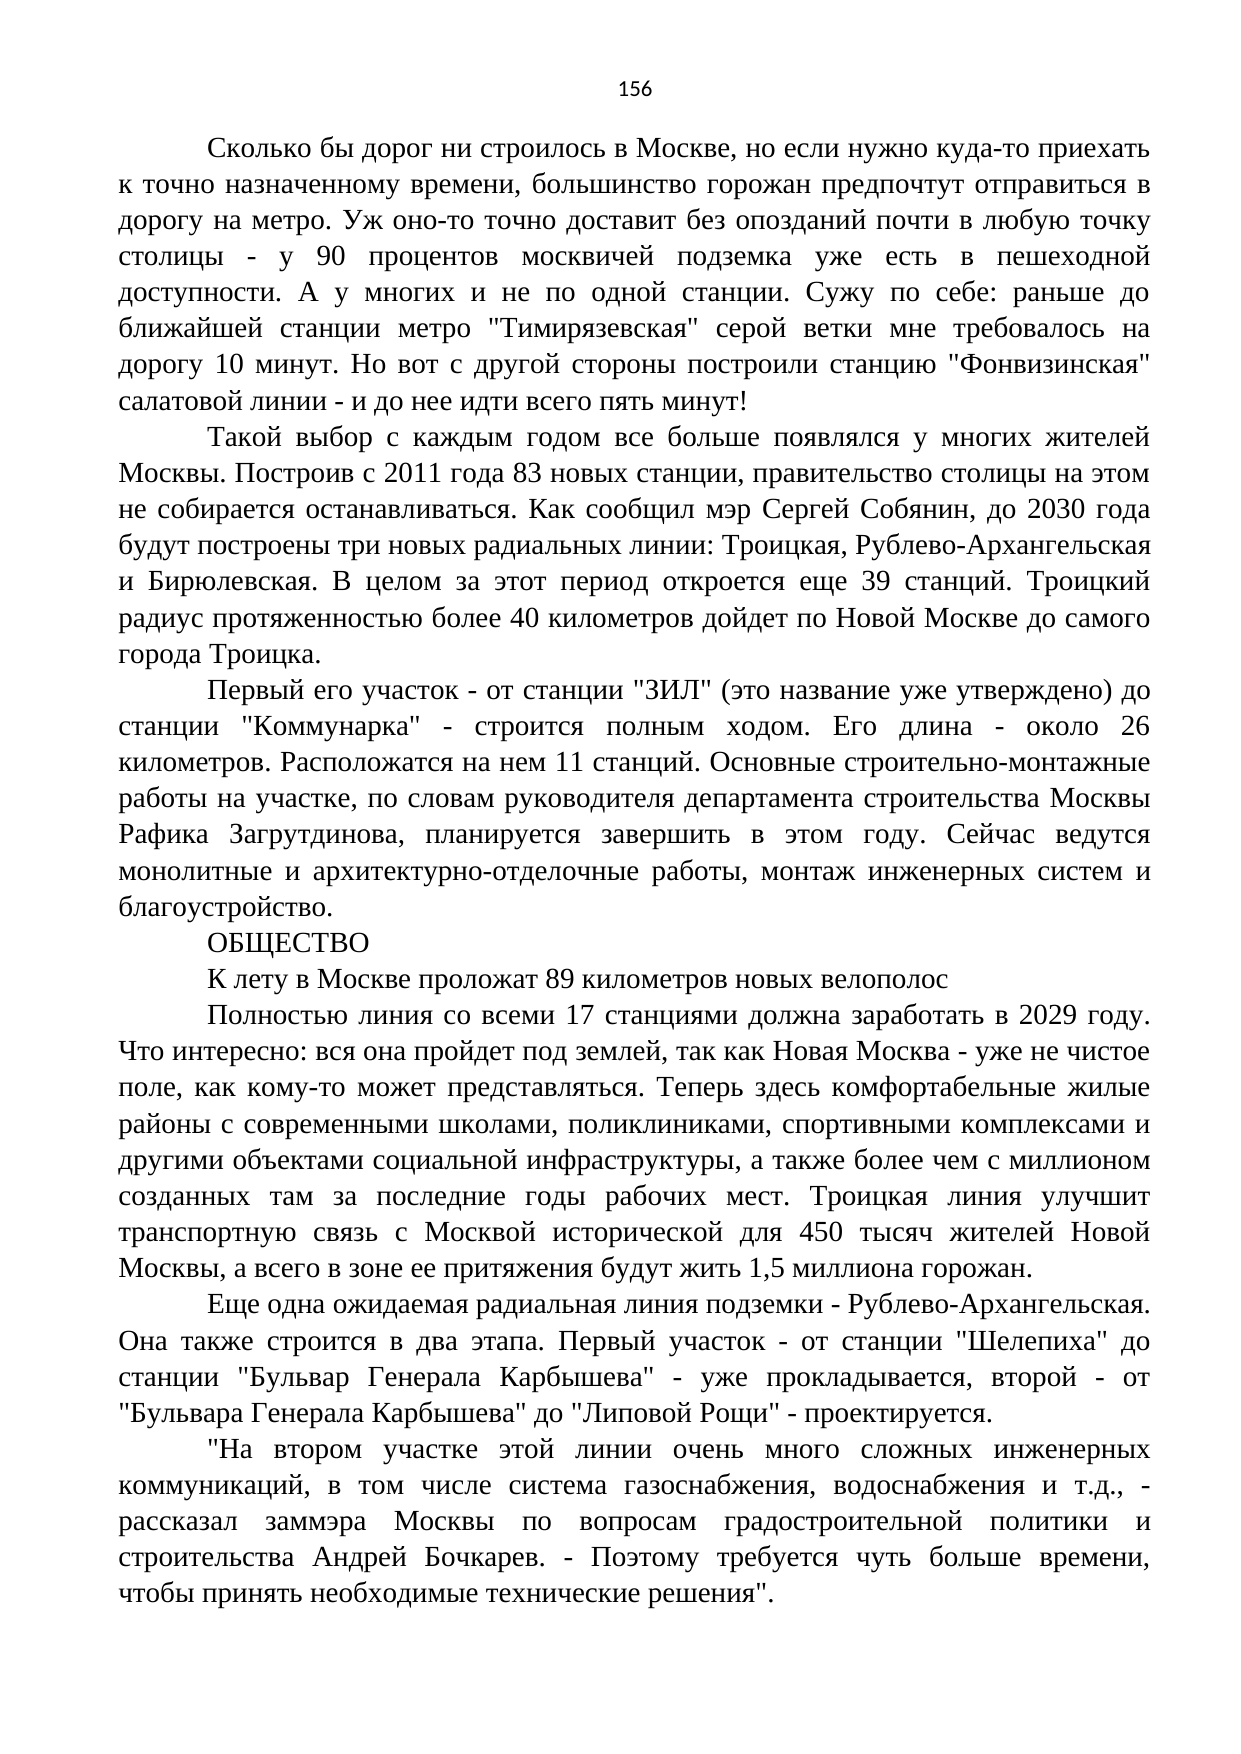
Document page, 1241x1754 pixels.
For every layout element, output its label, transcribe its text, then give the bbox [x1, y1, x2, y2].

text Полностью линия со всеми 17 станциями должна заработать в 2029 году. Что интересно: вся она пройдет под землей, так как Новая Москва - уже не чистое поле, как кому-то может представляться. Теперь здесь комфортабельные жилые районы с современными школами, поликлиниками, спортивными комплексами и другими объектами социальной инфраструктуры, а также более чем с миллионом созданных там за последние годы рабочих мест. Троицкая линия улучшит транспортную связь с Москвой исторической для 450 тысяч жителей Новой Москвы, а всего в зоне ее притяжения будут жить 1,5 миллиона горожан. [118, 997, 1152, 1284]
text "На втором участке этой линии очень много сложных инженерных коммуникаций, в том числе система газоснабжения, водоснабжения и т.д., - рассказал заммэра Москвы по вопросам градостроительной политики и строительства Андрей Бочкарев. - Поэтому требуется чуть больше времени, чтобы принять необходимые технические решения". [118, 1431, 1152, 1609]
text Первый его участок - от станции "ЗИЛ" (это название уже утверждено) до станции "Коммунарка" - строится полным ходом. Его длина - около 26 километров. Расположатся на нем 11 станций. Основные строительно-монтажные работы на участке, по словам руководителя департамента строительства Москвы Рафика Загрутдинова, планируется завершить в этом году. Сейчас ведутся монолитные и архитектурно-отделочные работы, монтаж инженерных систем и благоустройство. [118, 672, 1152, 922]
text К лету в Москве проложат 89 километров новых велополос [118, 961, 1152, 995]
text ОБЩЕСТВО [118, 925, 1152, 958]
text Сколько бы дорог ни строилось в Москве, но если нужно куда-то приехать к точно назначенному времени, большинство горожан предпочтут отправиться в дорогу на метро. Уж оно-то точно доставит без опозданий почти в любую точку столицы - у 90 процентов москвичей подземка уже есть в пешеходной доступности. А у многих и не по одной станции. Сужу по себе: раньше до ближайшей станции метро "Тимирязевская" серой ветки мне требовалось на дорогу 10 минут. Но вот с другой стороны построили станцию "Фонвизинская" салатовой линии - и до нее идти всего пять минут! [118, 130, 1152, 416]
text Такой выбор с каждым годом все больше появлялся у многих жителей Москвы. Построив с 2011 года 83 новых станции, правительство столицы на этом не собирается останавливаться. Как сообщил мэр Сергей Собянин, до 2030 года будут построены три новых радиальных линии: Троицкая, Рублево-Архангельская и Бирюлевская. В целом за этот период откроется еще 39 станций. Троицкий радиус протяженностью более 40 километров дойдет по Новой Москве до самого города Троицка. [118, 419, 1152, 669]
text Еще одна ожидаемая радиальная линия подземки - Рублево-Архангельская. Она также строится в два этапа. Первый участок - от станции "Шелепиха" до станции "Бульвар Генерала Карбышева" - уже прокладывается, второй - от "Бульвара Генерала Карбышева" до "Липовой Рощи" - проектируется. [118, 1286, 1152, 1428]
